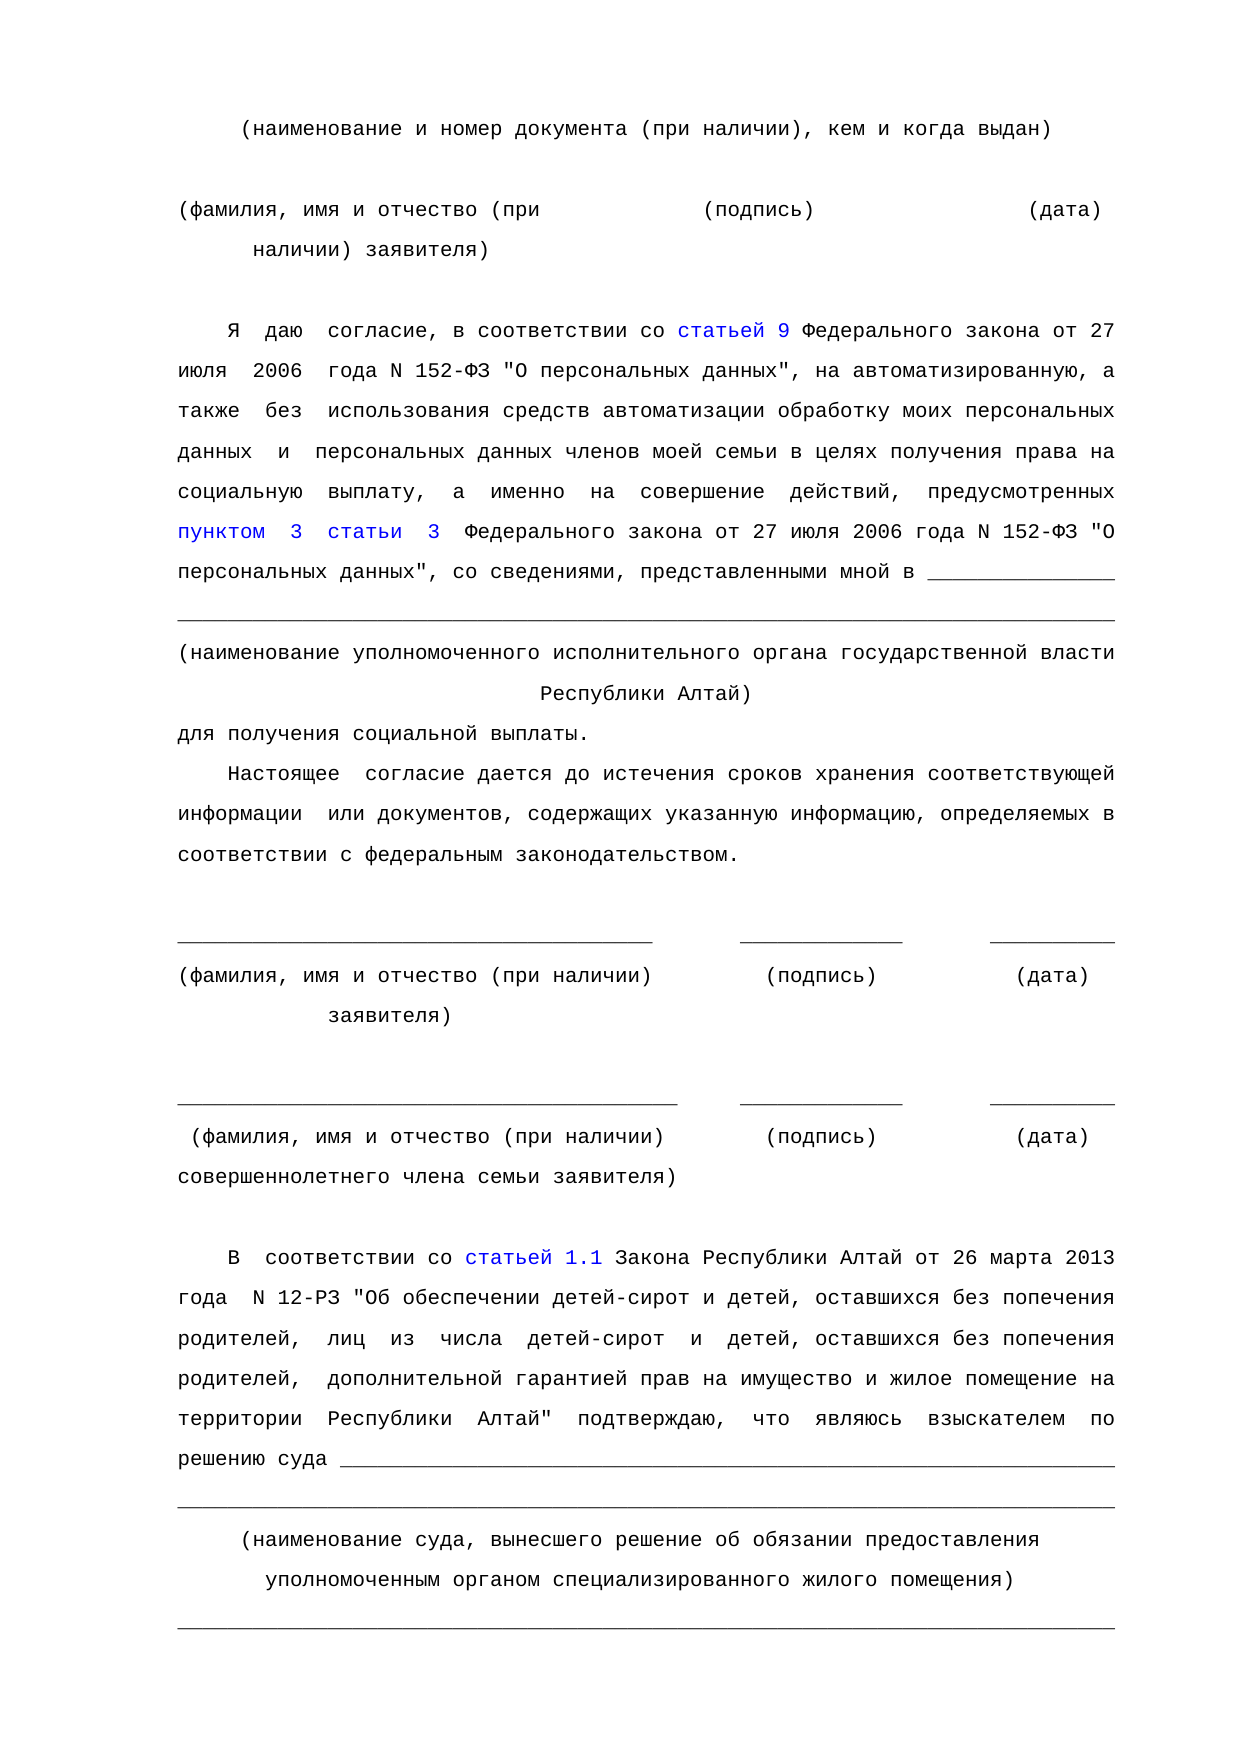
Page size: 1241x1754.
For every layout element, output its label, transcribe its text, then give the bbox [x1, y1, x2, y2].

text родителей, лиц из числа детей-сирот и детей, оставшихся без попечения [177, 1327, 1152, 1351]
text В соответствии со статьей 1.1 Закона Республики Алтай от 26 марта 2013 [177, 1247, 1152, 1271]
text социальную выплату, а именно на совершение действий, предусмотренных [177, 481, 1152, 504]
text уполномоченным органом специализированного жилого помещения) [177, 1569, 1152, 1593]
text совершеннолетнего члена семьи заявителя) [177, 1166, 1152, 1190]
text территории Республики Алтай" подтверждаю, что являюсь взыскателем по [177, 1408, 1152, 1432]
text информации или документов, содержащих указанную информацию, определяемых в [177, 803, 1152, 827]
text наличии) заявителя) [177, 239, 1152, 263]
text ___________________________________________________________________________ [177, 1610, 1152, 1633]
text заявителя) [177, 1005, 1152, 1029]
text ______________________________________ _____________ __________ [177, 924, 1152, 948]
text (фамилия, имя и отчество (при наличии) (подпись) (дата) [177, 1126, 1152, 1149]
text также без использования средств автоматизации обработку моих персональных [177, 400, 1152, 424]
text (наименование суда, вынесшего решение об обязании предоставления [177, 1529, 1152, 1553]
text персональных данных", со сведениями, представленными мной в _______________ [177, 562, 1152, 585]
text соответствии с федеральным законодательством. [177, 844, 1152, 867]
text Республики Алтай) [177, 682, 1152, 706]
text родителей, дополнительной гарантией прав на имущество и жилое помещение на [177, 1368, 1152, 1391]
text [177, 118, 1152, 142]
text решению суда ______________________________________________________________ [177, 1448, 1152, 1472]
text (наименование уполномоченного исполнительного органа государственной власти [177, 642, 1152, 666]
text ___________________________________________________________________________ [177, 602, 1152, 626]
text (фамилия, имя и отчество (при (подпись) (дата) [177, 199, 1152, 222]
text Настоящее согласие дается до истечения сроков хранения соответствующей [177, 763, 1152, 787]
text данных и персональных данных членов моей семьи в целях получения права на [177, 441, 1152, 464]
text года N 12-РЗ "Об обеспечении детей-сирот и детей, оставшихся без попечения [177, 1287, 1152, 1311]
text ___________________________________________________________________________ [177, 1489, 1152, 1512]
text июля 2006 года N 152-ФЗ "О персональных данных", на автоматизированную, а [177, 360, 1152, 384]
text пунктом 3 статьи 3 Федерального закона от 27 июля 2006 года N 152-ФЗ "О [177, 521, 1152, 545]
text для получения социальной выплаты. [177, 723, 1152, 746]
text (фамилия, имя и отчество (при наличии) (подпись) (дата) [177, 965, 1152, 988]
text ________________________________________ _____________ __________ [177, 1086, 1152, 1109]
text Я даю согласие, в соответствии со статьей 9 Федерального закона от 27 [177, 320, 1152, 343]
